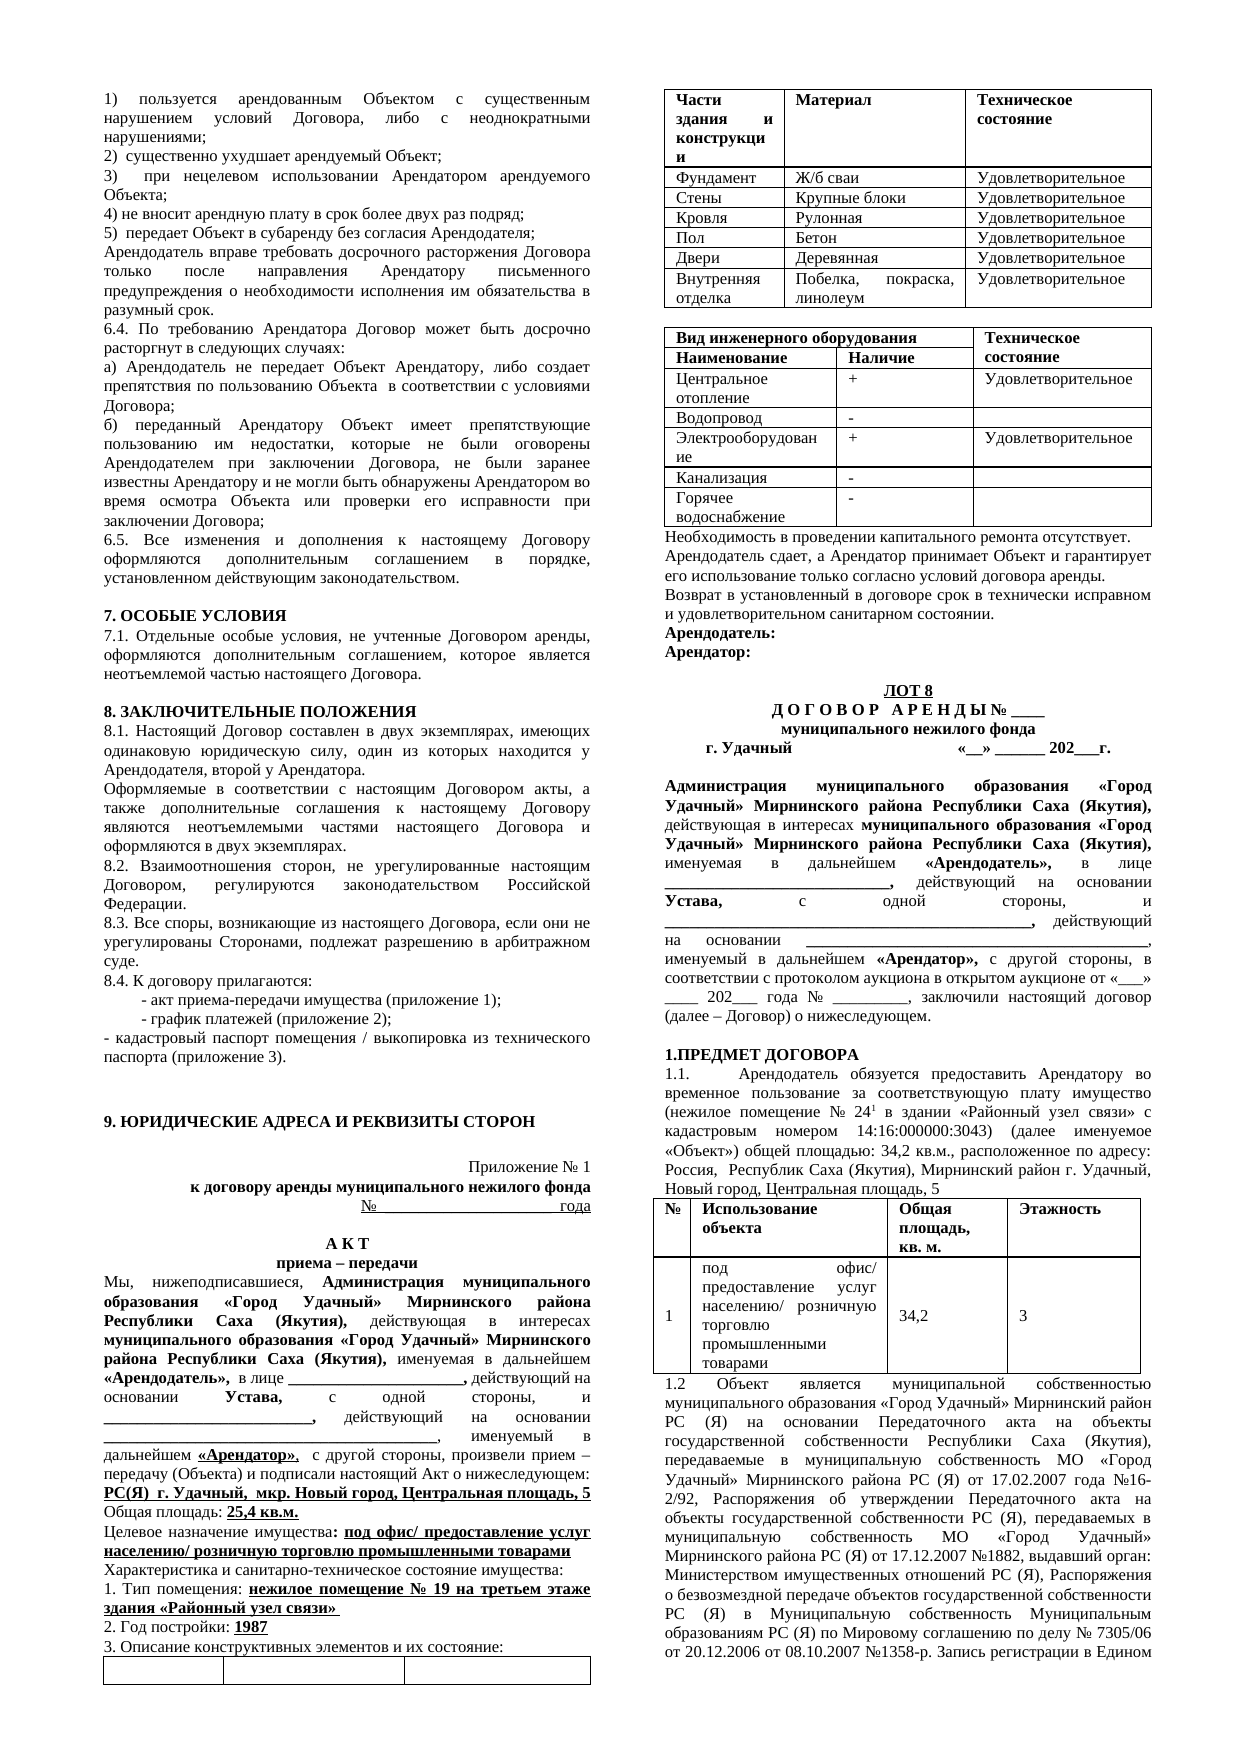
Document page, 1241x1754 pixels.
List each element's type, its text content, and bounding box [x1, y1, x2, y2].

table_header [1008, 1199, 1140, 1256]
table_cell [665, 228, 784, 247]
text Приложение № 1 [103, 1157, 591, 1176]
text муниципального нежилого фонда [664, 719, 1152, 738]
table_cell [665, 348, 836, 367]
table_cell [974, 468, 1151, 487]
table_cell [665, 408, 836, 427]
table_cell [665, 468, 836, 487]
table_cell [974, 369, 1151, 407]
text Арендодатель вправе требовать досрочного расторжения Договора только после направления Арендатору письменного предупреждения о необходимости исполнения им обязательства в разумный срок. [103, 242, 591, 319]
text Необходимость в проведении капитального ремонта отсутствует. [664, 527, 1152, 546]
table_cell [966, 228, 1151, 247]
text Арендодатель сдает, а Арендатор принимает Объект и гарантирует его использование только согласно условий договора аренды. [664, 546, 1152, 584]
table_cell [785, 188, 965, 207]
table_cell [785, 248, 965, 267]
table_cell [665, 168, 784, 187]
text 8.2. Взаимоотношения сторон, не урегулированные настоящим Договором, регулируются законодательством Российской Федерации. [103, 855, 591, 913]
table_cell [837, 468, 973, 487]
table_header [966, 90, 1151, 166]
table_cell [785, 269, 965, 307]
text - кадастровый паспорт помещения / выкопировка из технического паспорта (приложение 3). [103, 1028, 591, 1066]
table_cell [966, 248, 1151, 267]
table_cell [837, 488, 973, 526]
text 8.1. Настоящий Договор составлен в двух экземплярах, имеющих одинаковую юридическую силу, один из которых находится у Арендодателя, второй у Арендатора. [103, 721, 591, 779]
text Оформляемые в соответствии с настоящим Договором акты, а также дополнительные соглашения к настоящему Договору являются неотъемлемыми частями настоящего Договора и оформляются в двух экземплярах. [103, 779, 591, 855]
text 4) не вносит арендную плату в срок более двух раз подряд; [103, 204, 591, 223]
text Целевое назначение имущества: под офис/ предоставление услуг населению/ розничную торговлю промышленными товарами [103, 1521, 591, 1560]
text 8.3. Все споры, возникающие из настоящего Договора, если они не урегулированы Сторонами, подлежат разрешению в арбитражном суде. [103, 913, 591, 970]
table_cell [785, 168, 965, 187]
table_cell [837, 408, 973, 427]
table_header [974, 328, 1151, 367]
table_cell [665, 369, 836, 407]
text Мы, нижеподписавшиеся, Администрация муниципального образования «Город Удачный» Мирнинского района Республики Саха (Якутия), действующая в интересах муниципального образования «Город Удачный» Мирнинского района Республики Саха (Якутия), именуемая в дальнейшем «Арендодатель», в лице _____________________, действующий на основании Устава, с одной стороны, и _________________________, действующий на основании ________________________________________, именуемый в дальнейшем «Арендатор», с другой стороны, произвели прием – передачу (Объекта) и подписали настоящий Акт о нижеследующем: [103, 1272, 591, 1483]
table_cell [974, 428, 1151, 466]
text 3) при нецелевом использовании Арендатором арендуемого Объекта; [103, 165, 591, 204]
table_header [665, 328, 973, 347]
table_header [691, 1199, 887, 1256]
text 1.1. Арендодатель обязуется предоставить Арендатору во временное пользование за соответствующую плату имущество (нежилое помещение № 241 в здании «Районный узел связи» с кадастровым номером 14:16:000000:3043) (далее именуемое «Объект») общей площадью: 34,2 кв.м., расположенное по адресу: Россия, Республик Саха (Якутия), Мирнинский район г. Удачный, Новый город, Центральная площадь, 5 [664, 1064, 1152, 1198]
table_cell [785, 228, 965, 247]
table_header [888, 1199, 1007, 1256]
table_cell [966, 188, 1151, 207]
text ЛОТ 8 [664, 680, 1152, 699]
text РС(Я) г. Удачный, мкр. Новый город, Центральная площадь, 5 [103, 1483, 591, 1500]
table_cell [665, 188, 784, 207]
text - график платежей (приложение 2); [103, 1009, 591, 1028]
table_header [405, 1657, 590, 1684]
text 2. Год постройки: 1987 [103, 1617, 591, 1636]
text Возврат в установленный в договоре срок в технически исправном и удовлетворительном санитарном состоянии. [664, 584, 1152, 623]
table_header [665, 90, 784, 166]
text к договору аренды муниципального нежилого фонда [103, 1176, 591, 1196]
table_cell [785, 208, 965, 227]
text г. Удачный «__» ______ 202___г. [664, 738, 1152, 757]
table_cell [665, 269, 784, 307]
text № ____________________ года [103, 1196, 591, 1215]
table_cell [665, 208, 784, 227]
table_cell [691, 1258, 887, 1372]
text 6.5. Все изменения и дополнения к настоящему Договору оформляются дополнительным соглашением в порядке, установленном действующим законодательством. [103, 529, 591, 587]
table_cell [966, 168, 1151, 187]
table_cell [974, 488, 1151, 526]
text ДОГОВОР АРЕНДЫ№ ____ [664, 699, 1152, 719]
text 9. ЮРИДИЧЕСКИЕ АДРЕСА И РЕКВИЗИТЫ СТОРОН [103, 1112, 591, 1131]
text Администрация муниципального образования «Город Удачный» Мирнинского района Республики Саха (Якутия), действующая в интересах муниципального образования «Город Удачный» Мирнинского района Республики Саха (Якутия), именуемая в дальнейшем «Арендодатель», в лице ___________________________, действующий на основании Устава, с одной стороны, и ____________________________________________, действующий на основании _________________________________________, именуемый в дальнейшем «Арендатор», с другой стороны, в соответствии с протоколом аукциона в открытом аукционе от «___» ____ 202___ года № _________, заключили настоящий договор (далее – Договор) о нижеследующем. [664, 776, 1152, 1025]
text 1. Тип помещения: нежилое помещение № 19 на третьем этаже здания «Районный узел связи» [103, 1579, 591, 1617]
text Общая площадь: 25,4 кв.м. [103, 1502, 591, 1521]
text а) Арендодатель не передает Объект Арендатору, либо создает препятствия по пользованию Объекта в соответствии с условиями Договора; [103, 357, 591, 414]
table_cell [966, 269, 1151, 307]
text 8. ЗАКЛЮЧИТЕЛЬНЫЕ ПОЛОЖЕНИЯ [103, 702, 591, 721]
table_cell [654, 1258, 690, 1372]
text 6.4. По требованию Арендатора Договор может быть досрочно расторгнут в следующих случаях: [103, 319, 591, 357]
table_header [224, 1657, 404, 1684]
text А К Т [103, 1234, 591, 1253]
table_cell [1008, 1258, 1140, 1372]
text 3. Описание конструктивных элементов и их состояние: [103, 1636, 591, 1656]
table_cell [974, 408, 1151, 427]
text 1) пользуется арендованным Объектом с существенным нарушением условий Договора, либо с неоднократными нарушениями; [103, 89, 591, 146]
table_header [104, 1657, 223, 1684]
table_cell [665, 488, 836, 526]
text - акт приема-передачи имущества (приложение 1); [103, 989, 591, 1009]
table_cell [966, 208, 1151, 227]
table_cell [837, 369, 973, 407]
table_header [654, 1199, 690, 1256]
text приема – передачи [103, 1253, 591, 1272]
text 2) существенно ухудшает арендуемый Объект; [103, 146, 591, 165]
text Арендодатель: Арендатор: [664, 623, 1152, 661]
text б) переданный Арендатору Объект имеет препятствующие пользованию им недостатки, которые не были оговорены Арендодателем при заключении Договора, не были заранее известны Арендатору и не могли быть обнаружены Арендатором во время осмотра Объекта или проверки его исправности при заключении Договора; [103, 414, 591, 529]
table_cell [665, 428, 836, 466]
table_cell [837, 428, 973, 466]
text 7. ОСОБЫЕ УСЛОВИЯ [103, 606, 591, 625]
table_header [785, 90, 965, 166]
text Характеристика и санитарно-техническое состояние имущества: [103, 1560, 591, 1579]
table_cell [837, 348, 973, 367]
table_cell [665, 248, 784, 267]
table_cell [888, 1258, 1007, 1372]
text 7.1. Отдельные особые условия, не учтенные Договором аренды, оформляются дополнительным соглашением, которое является неотъемлемой частью настоящего Договора. [103, 625, 591, 683]
text 1.ПРЕДМЕТ ДОГОВОРА [664, 1044, 1152, 1064]
text 5) передает Объект в субаренду без согласия Арендодателя; [103, 223, 591, 242]
text 8.4. К договору прилагаются: [103, 970, 591, 989]
